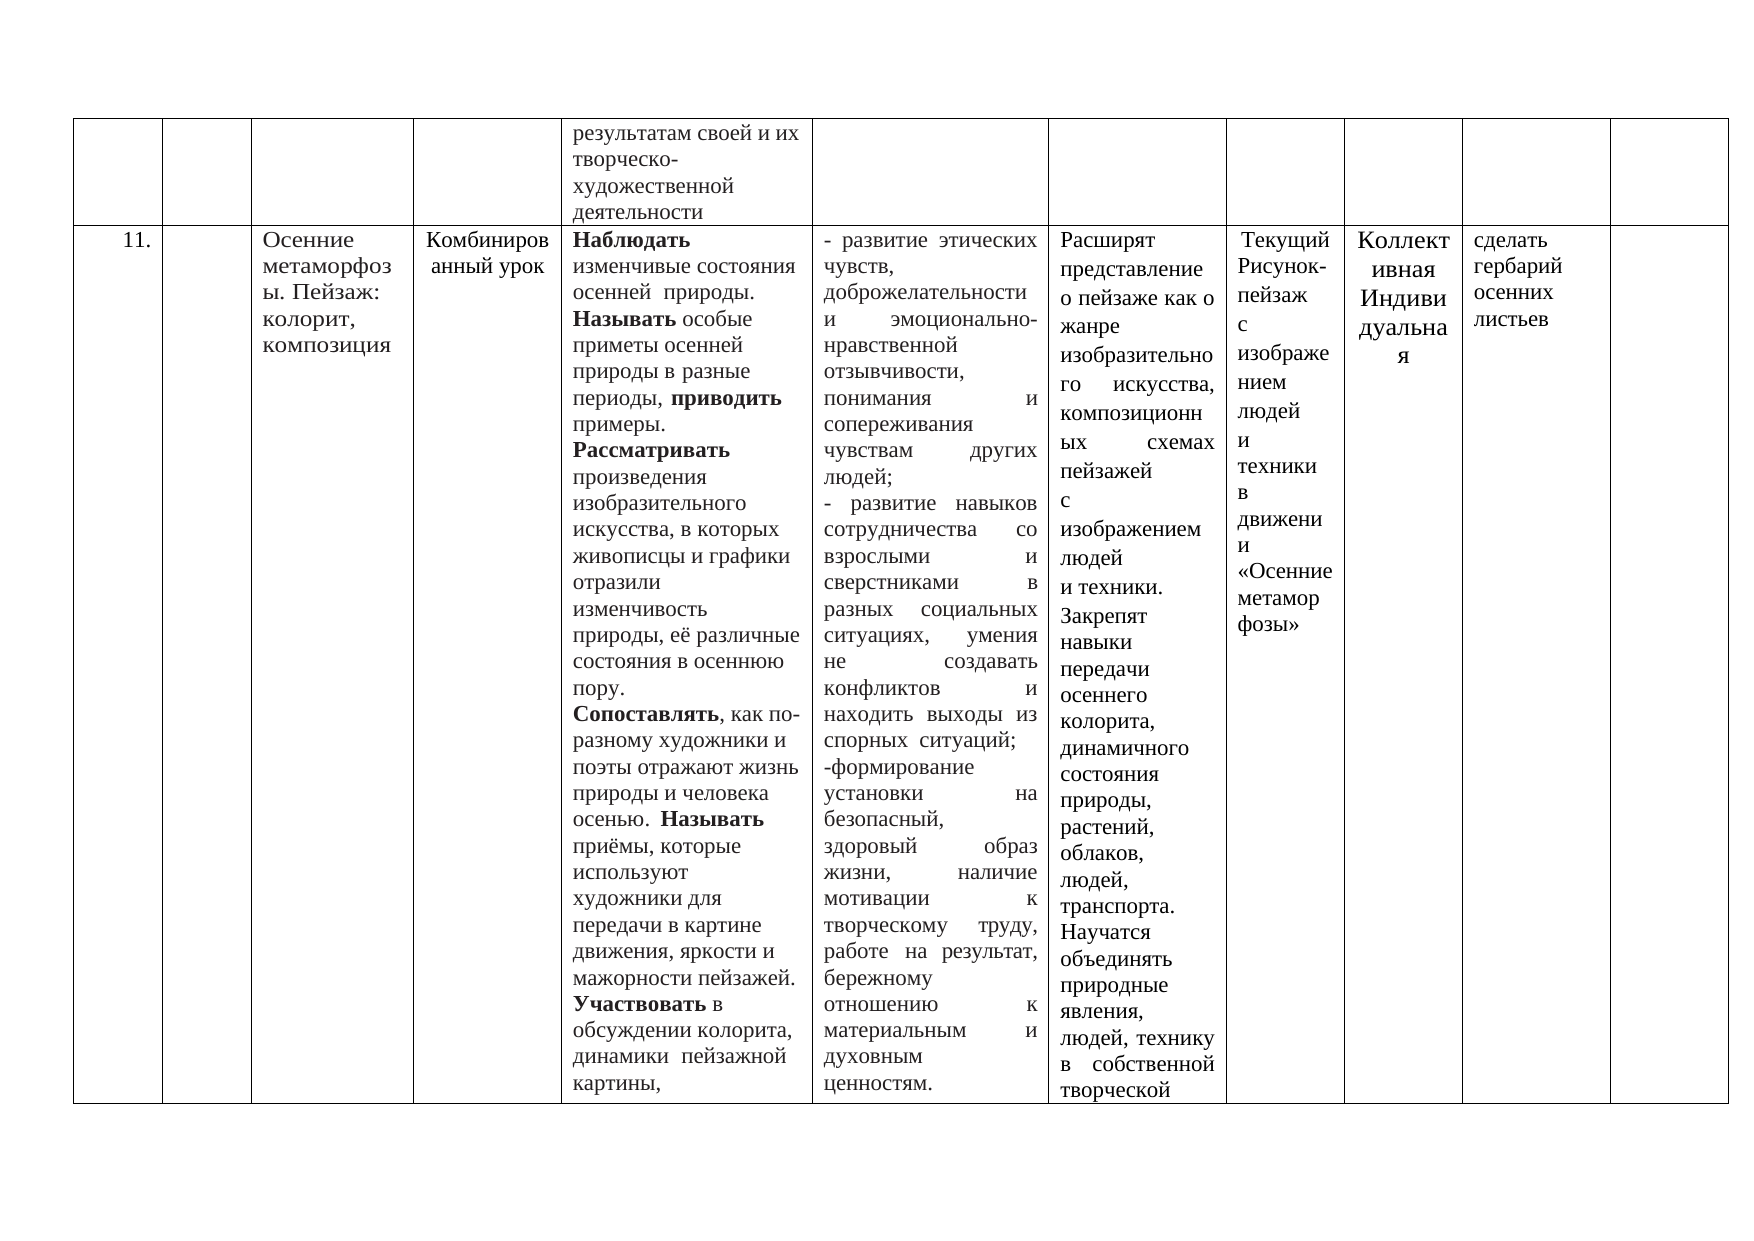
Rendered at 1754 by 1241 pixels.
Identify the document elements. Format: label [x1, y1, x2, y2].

table_cell [1049, 119, 1226, 224]
table_cell [414, 226, 561, 1103]
table_cell [252, 119, 413, 224]
table_cell [1227, 226, 1344, 1103]
table_cell [813, 119, 1048, 224]
table_cell [562, 119, 812, 224]
table_cell [813, 226, 1048, 1103]
table_cell [1345, 119, 1462, 224]
table_cell [1049, 226, 1226, 1103]
table_cell [74, 119, 162, 224]
table_cell [1463, 226, 1610, 1103]
table_cell [1463, 119, 1610, 224]
table_cell [1227, 119, 1344, 224]
table_cell [163, 226, 251, 1103]
table_cell [414, 119, 561, 224]
table_cell [1345, 226, 1462, 1103]
table_cell [252, 226, 413, 1103]
table_cell [1611, 119, 1728, 224]
table_cell [1611, 226, 1728, 1103]
table_cell [562, 226, 812, 1103]
table_cell [163, 119, 251, 224]
table_cell [74, 226, 162, 1103]
